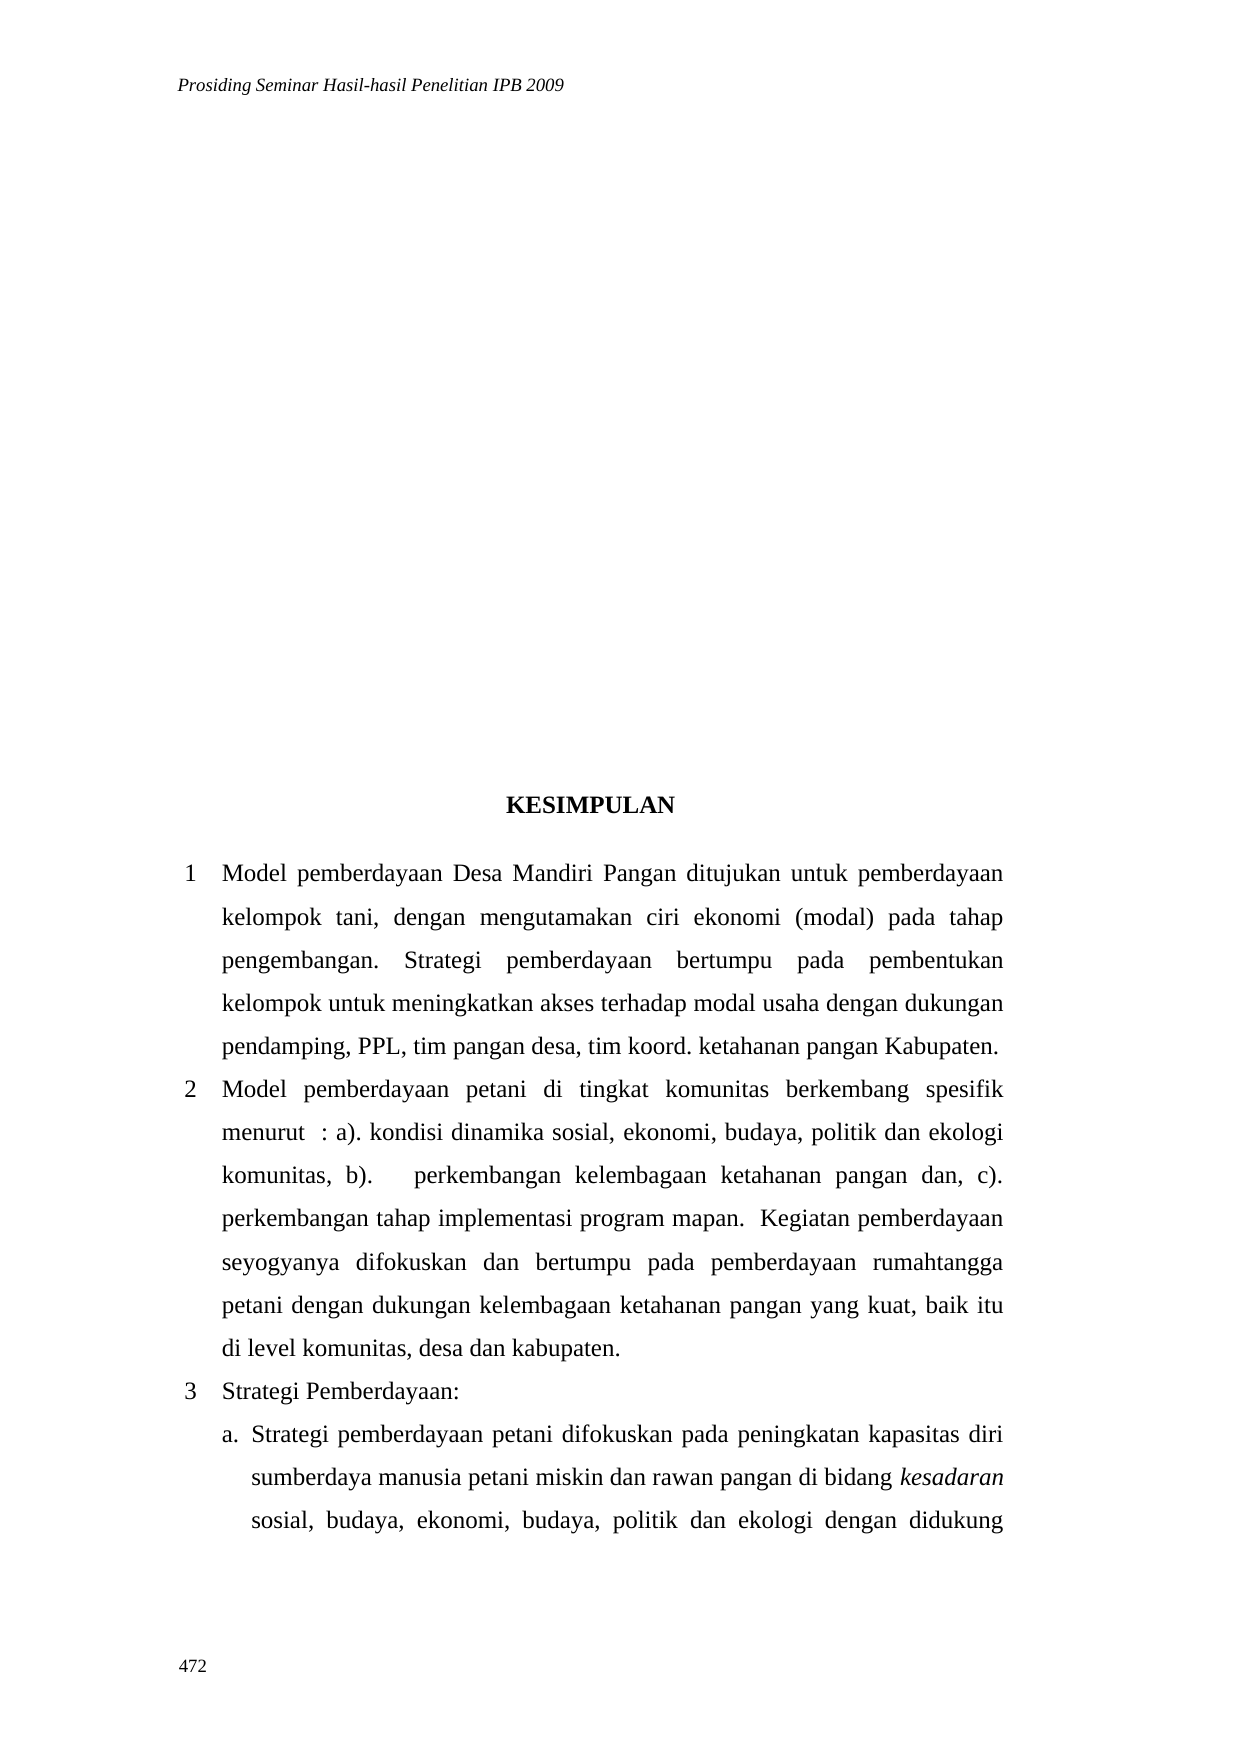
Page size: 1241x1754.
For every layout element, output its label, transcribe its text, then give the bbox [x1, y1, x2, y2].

list Model pemberdayaan petani di tingkat komunitas berkembang spesifik menurut : a). kondisi dinamika sosial, ekonomi, budaya, politik dan ekologi komunitas, b). perkembangan kelembagaan ketahanan pangan dan, c). perkembangan tahap implementasi program mapan. Kegiatan pemberdayaan seyogyanya difokuskan dan bertumpu pada pemberdayaan rumahtangga petani dengan dukungan kelembagaan ketahanan pangan yang kuat, baik itu di level komunitas, desa dan kabupaten. [184, 1074, 1004, 1362]
list Model pemberdayaan Desa Mandiri Pangan ditujukan untuk pemberdayaan kelompok tani, dengan mengutamakan ciri ekonomi (modal) pada tahap pengembangan. Strategi pemberdayaan bertumpu pada pembentukan kelompok untuk meningkatkan akses terhadap modal usaha dengan dukungan pendamping, PPL, tim pangan desa, tim koord. ketahanan pangan Kabupaten. [184, 858, 1004, 1060]
list Strategi Pemberdayaan: [184, 1376, 1004, 1405]
text KESIMPULAN [177, 790, 1004, 819]
